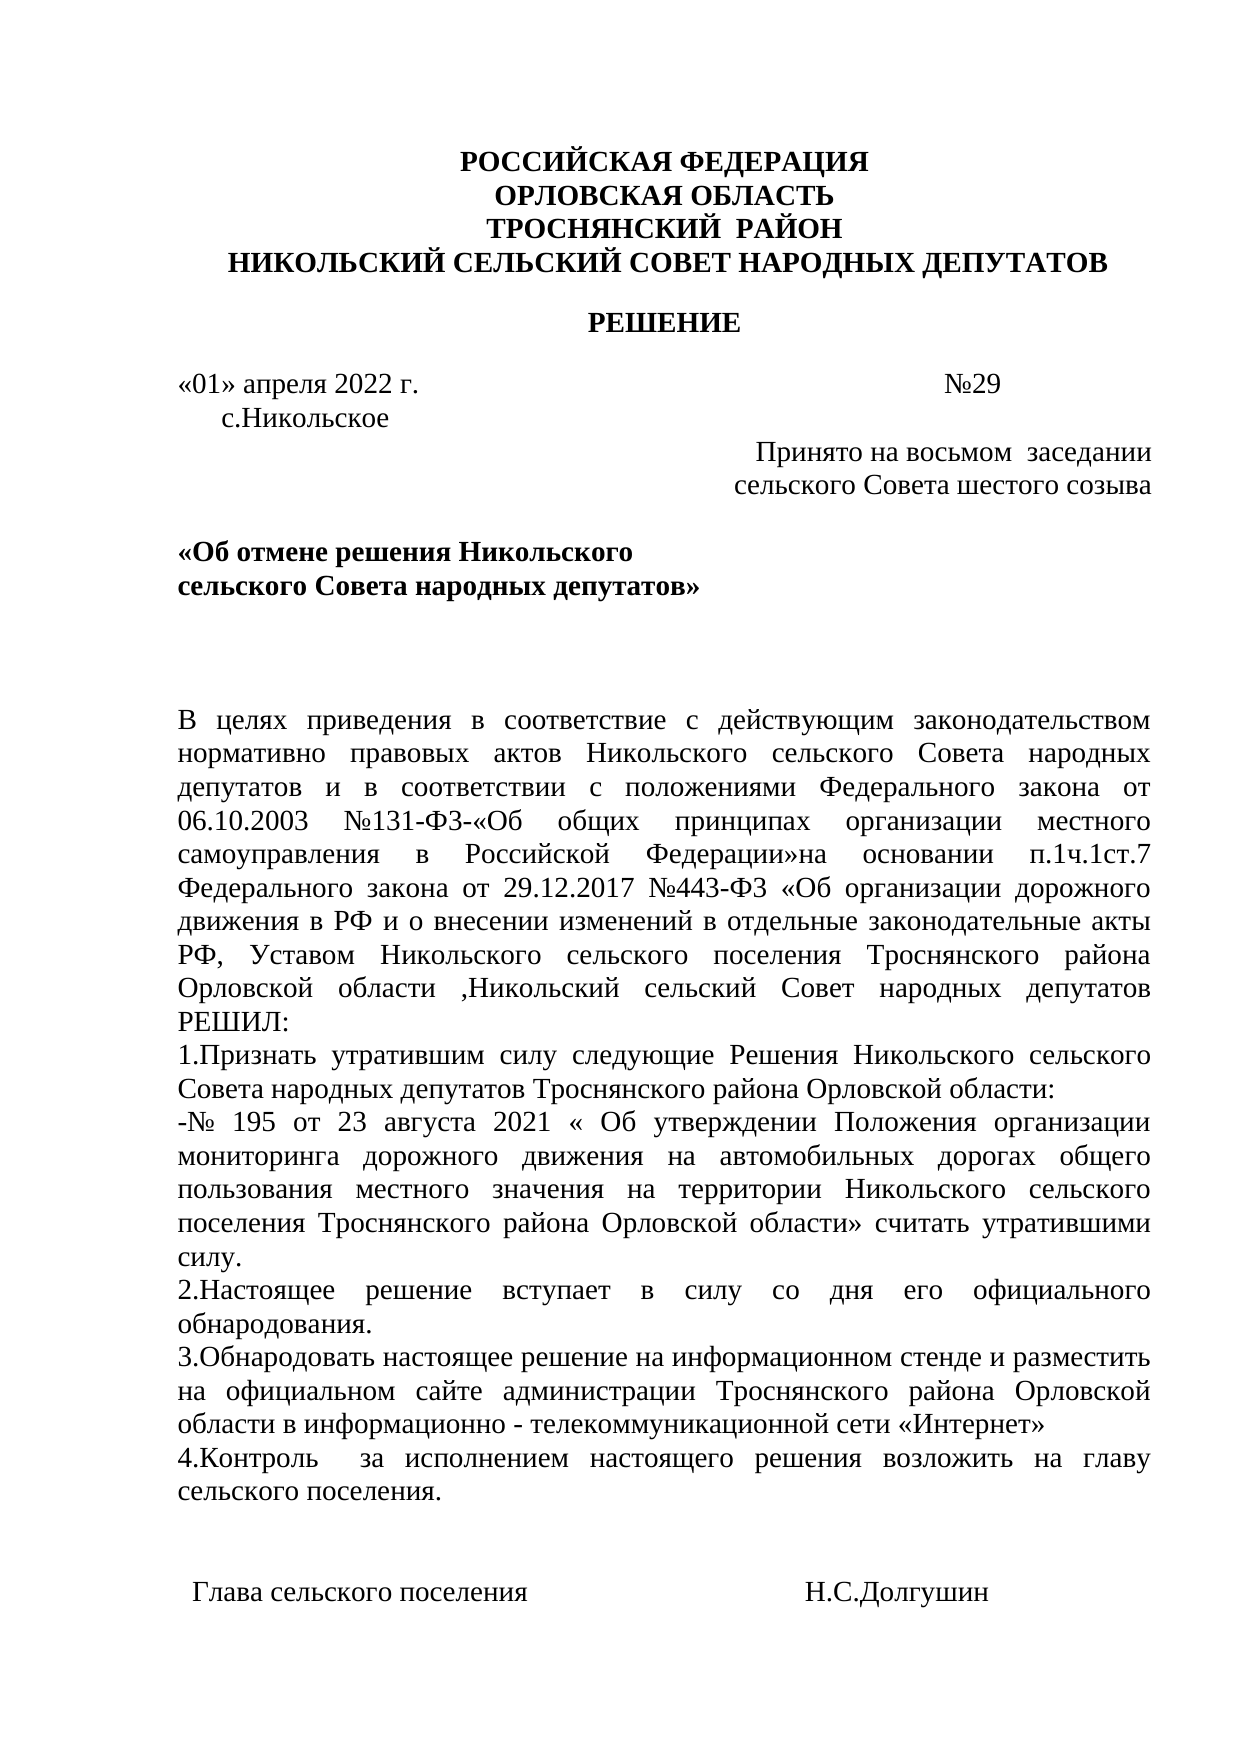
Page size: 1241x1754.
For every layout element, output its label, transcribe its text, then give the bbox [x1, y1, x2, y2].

text РОССИЙСКАЯ ФЕДЕРАЦИЯ [177, 144, 1152, 178]
text ТРОСНЯНСКИЙ РАЙОН [177, 212, 1152, 245]
text Глава сельского поселения Н.С.Долгушин [177, 1574, 1152, 1608]
text «01» апреля 2022 г. №29 [177, 367, 1152, 400]
text Принято на восьмом заседании [177, 434, 1152, 467]
text 4.Контроль за исполнением настоящего решения возложить на главу сельского поселения. [177, 1440, 1152, 1507]
text 1.Признать утратившим силу следующие Решения Никольского сельского Совета народных депутатов Троснянского района Орловской области: [177, 1037, 1152, 1104]
text НИКОЛЬСКИЙ СЕЛЬСКИЙ СОВЕТ НАРОДНЫХ ДЕПУТАТОВ [177, 245, 1152, 279]
text В целях приведения в соответствие с действующим законодательством нормативно правовых актов Никольского сельского Совета народных депутатов и в соответствии с положениями Федерального закона от 06.10.2003 №131-Ф3-«Об общих принципах организации местного самоуправления в Российской Федерации»на основании п.1ч.1ст.7 Федерального закона от 29.12.2017 №443-Ф3 «Об организации дорожного движения в РФ и о внесении изменений в отдельные законодательные акты РФ, Уставом Никольского сельского поселения Троснянского района Орловской области ,Никольский сельский Совет народных депутатов РЕШИЛ: [177, 702, 1152, 1037]
text 3.Обнародовать настоящее решение на информационном стенде и разместить на официальном сайте администрации Троснянского района Орловской области в информационно - телекоммуникационной сети «Интернет» [177, 1339, 1152, 1440]
text 2.Настоящее решение вступает в силу со дня его официального обнародования. [177, 1272, 1152, 1339]
text «Об отмене решения Никольского [177, 534, 1152, 568]
text -№ 195 от 23 августа 2021 « Об утверждении Положения организации мониторинга дорожного движения на автомобильных дорогах общего пользования местного значения на территории Никольского сельского поселения Троснянского района Орловской области» считать утратившими силу. [177, 1104, 1152, 1272]
text сельского Совета шестого созыва [177, 467, 1152, 501]
text сельского Совета народных депутатов» [177, 568, 1152, 601]
text РЕШЕНИЕ [177, 305, 1152, 338]
text с.Никольское [177, 400, 1152, 434]
text ОРЛОВСКАЯ ОБЛАСТЬ [177, 178, 1152, 212]
